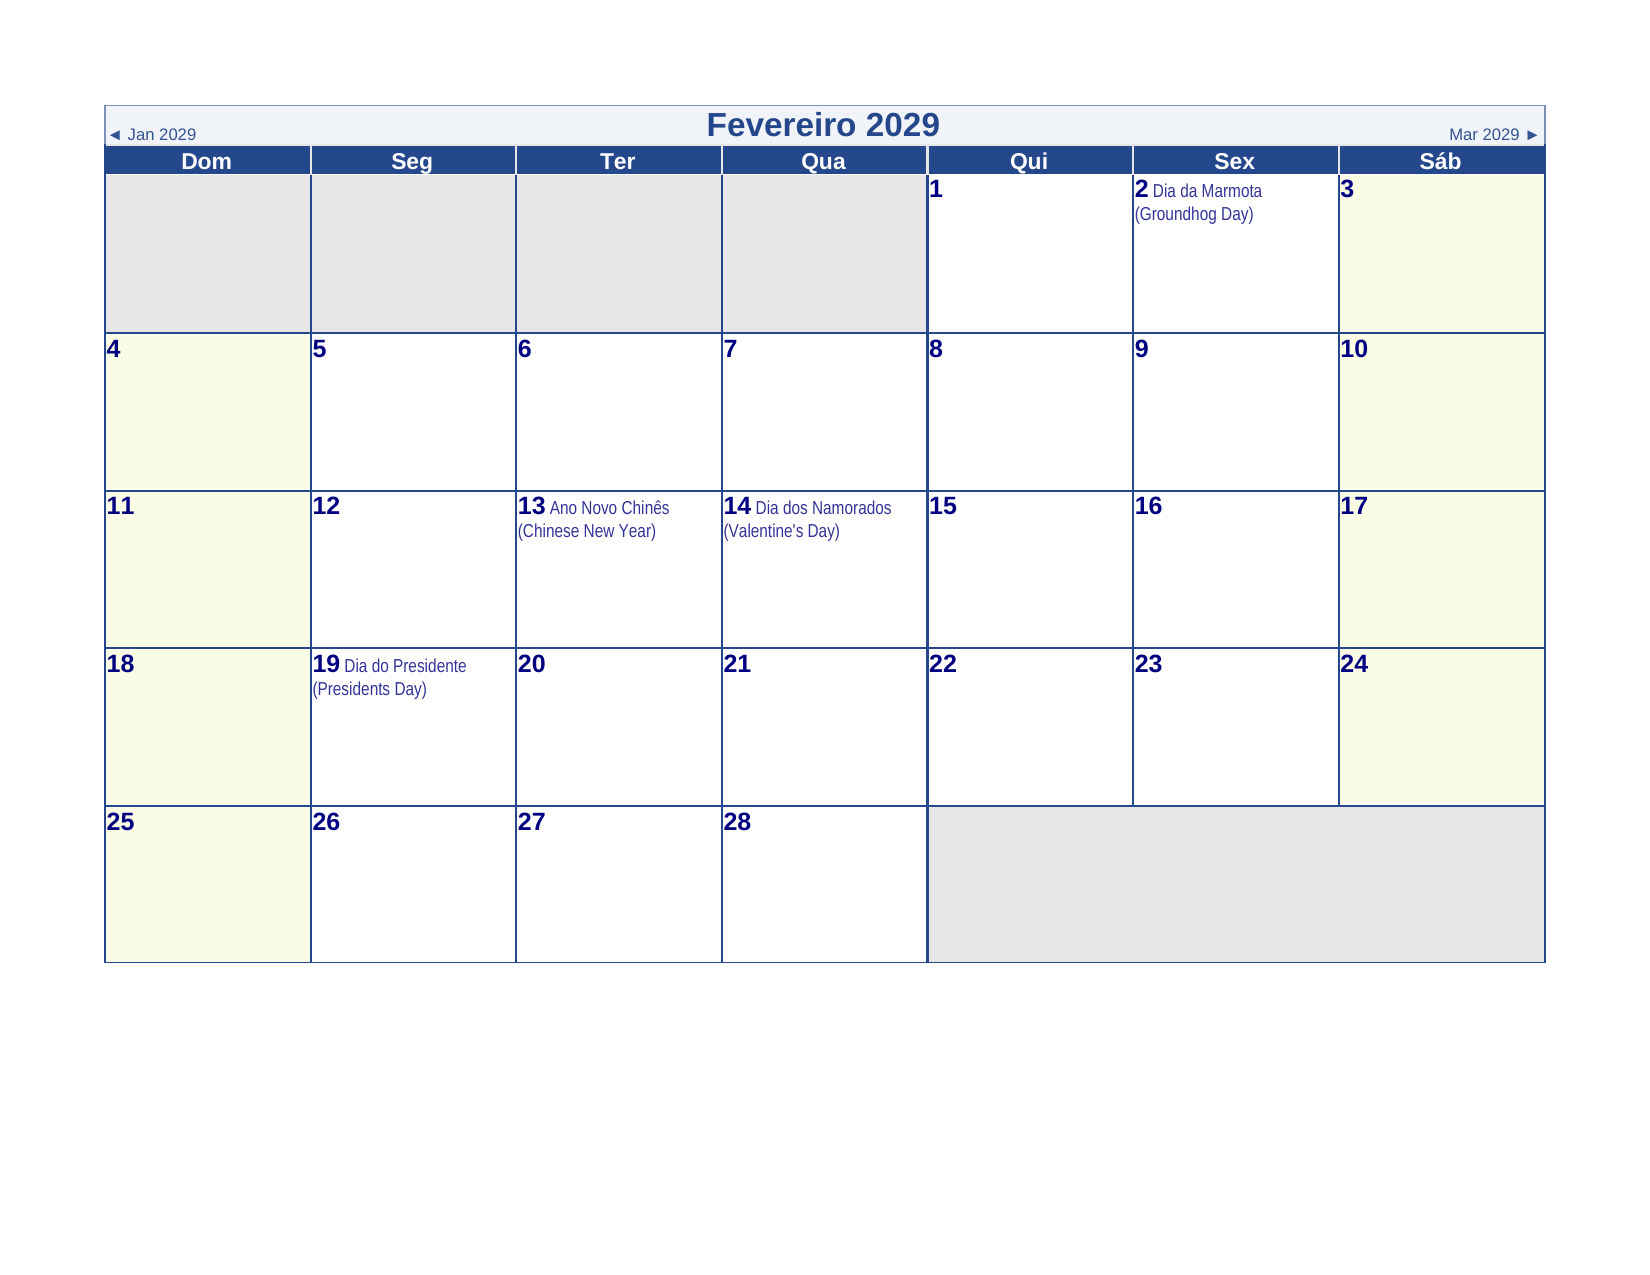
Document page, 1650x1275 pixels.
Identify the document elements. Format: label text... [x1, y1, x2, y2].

table_cell 17 [1340, 492, 1544, 647]
table_cell 2 Dia da Marmota (Groundhog Day) [1134, 175, 1338, 332]
table_cell 10 [1340, 334, 1544, 489]
table_cell 8 [929, 334, 1132, 489]
table_cell [723, 175, 926, 332]
table_cell 11 [106, 492, 310, 647]
table_cell 24 [1340, 649, 1544, 804]
table_cell Sáb [1340, 146, 1544, 174]
table_cell 9 [1134, 334, 1338, 489]
table_cell [106, 175, 310, 332]
table_cell Qua [723, 146, 926, 174]
table_cell 21 [723, 649, 926, 804]
table_cell 15 [929, 492, 1132, 647]
table_cell 26 [312, 807, 515, 962]
table_cell Dom [106, 146, 310, 174]
table_cell 27 [517, 807, 721, 962]
table_cell 16 [1134, 492, 1338, 647]
table_cell 25 [106, 807, 310, 962]
table_cell 18 [106, 649, 310, 804]
table_cell 20 [517, 649, 721, 804]
table_cell 13 Ano Novo Chinês (Chinese New Year) [517, 492, 721, 647]
table_cell [929, 807, 1544, 962]
table_cell 12 [312, 492, 515, 647]
table_cell 4 [106, 334, 310, 489]
table_cell Sex [1134, 146, 1338, 174]
table_cell 7 [723, 334, 926, 489]
table_cell 6 [517, 334, 721, 489]
table_cell 23 [1134, 649, 1338, 804]
table_header ◄ Jan 2029 [106, 106, 311, 144]
table_header Fevereiro 2029 [311, 106, 1339, 144]
table_cell 3 [1340, 175, 1544, 332]
table_cell 22 [929, 649, 1132, 804]
table_cell 19 Dia do Presidente (Presidents Day) [312, 649, 515, 804]
table_cell 5 [312, 334, 515, 489]
table_header Mar 2029 ► [1339, 106, 1544, 144]
table_cell Ter [517, 146, 721, 174]
table_cell 1 [929, 175, 1132, 332]
table_cell 14 Dia dos Namorados (Valentine's Day) [723, 492, 926, 647]
table_cell Qui [929, 146, 1132, 174]
table_cell [517, 175, 721, 332]
table_cell Seg [312, 146, 515, 174]
table_cell 28 [723, 807, 926, 962]
table_cell [312, 175, 515, 332]
